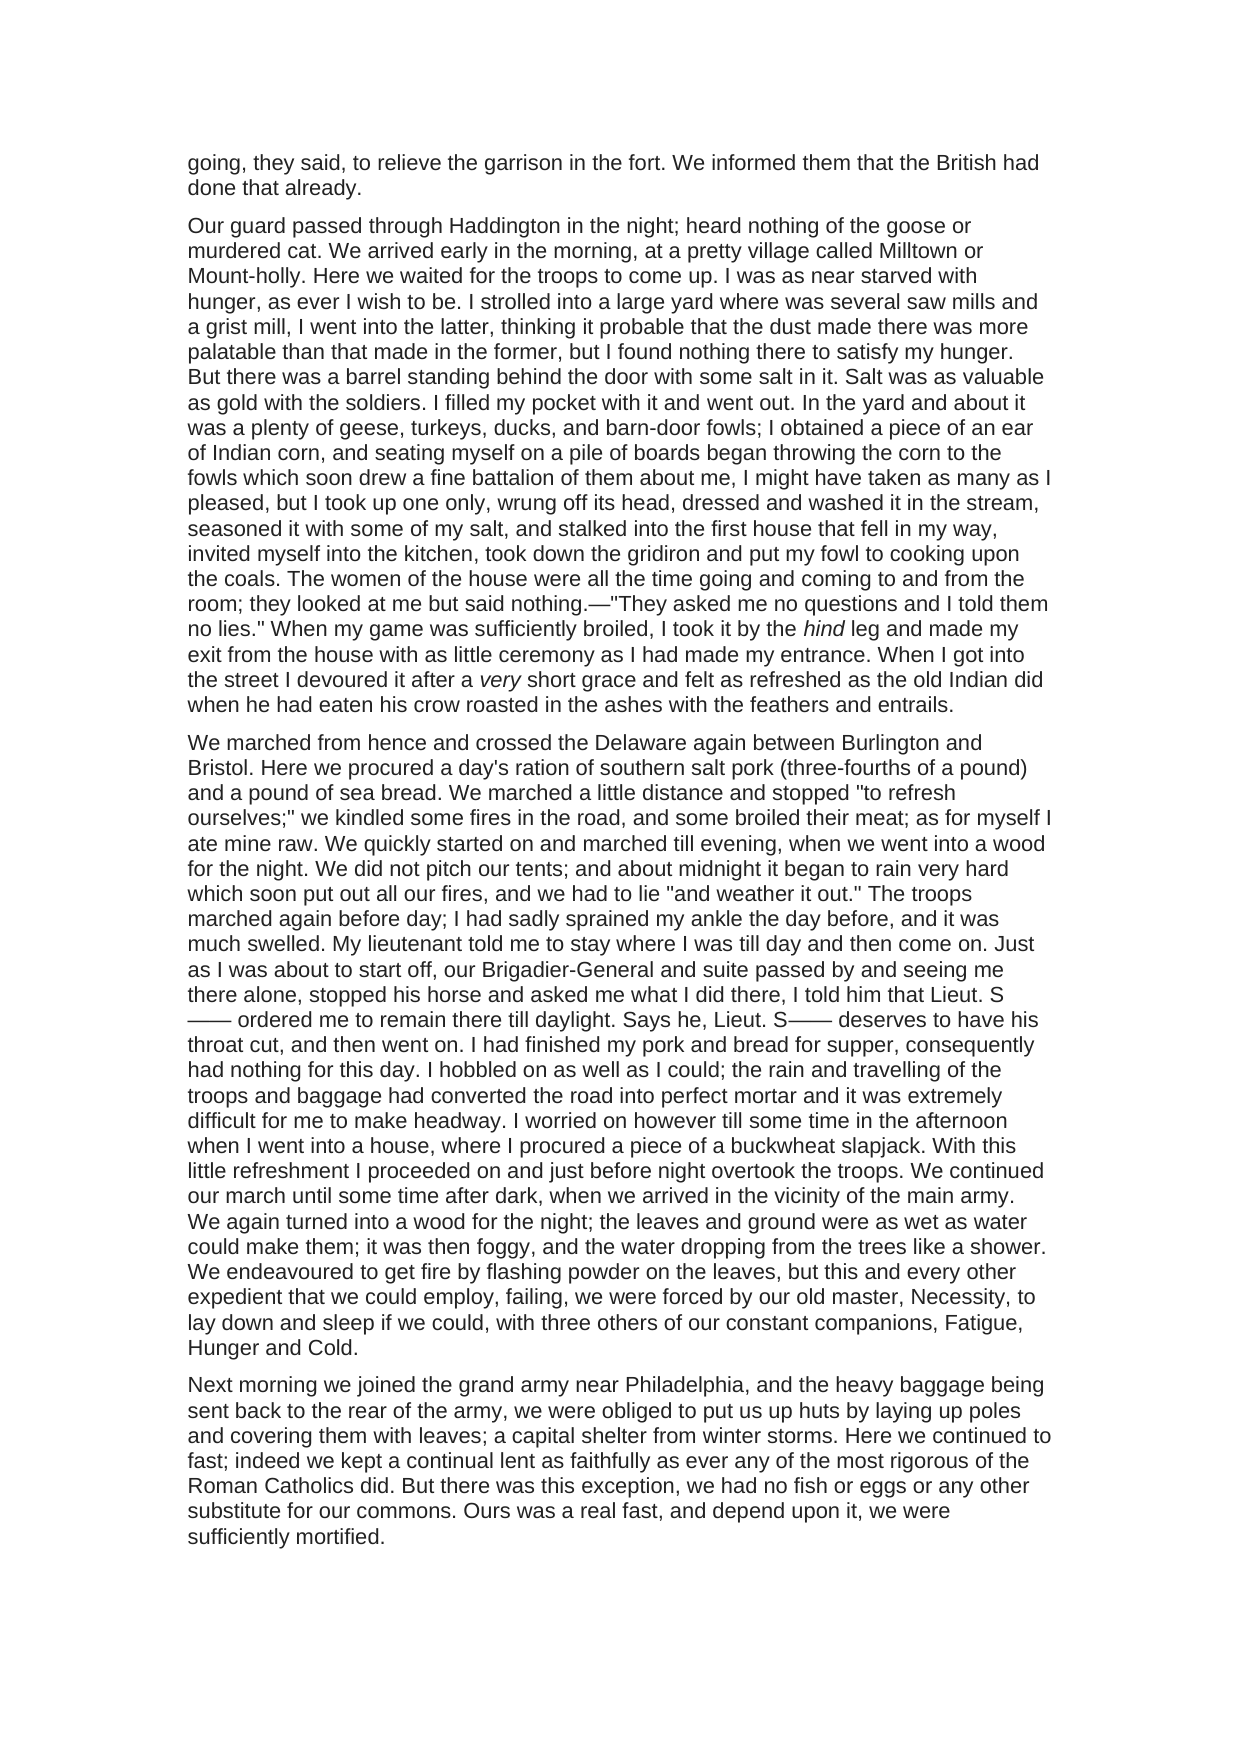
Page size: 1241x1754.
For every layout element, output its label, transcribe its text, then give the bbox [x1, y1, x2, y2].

text Our guard passed through Haddington in the night; heard nothing of the goose or murdered cat. We arrived early in the morning, at a pretty village called Milltown or Mount-holly. Here we waited for the troops to come up. I was as near starved with hunger, as ever I wish to be. I strolled into a large yard where was several saw mills and a grist mill, I went into the latter, thinking it probable that the dust made there was more palatable than that made in the former, but I found nothing there to satisfy my hunger. But there was a barrel standing behind the door with some salt in it. Salt was as valuable as gold with the soldiers. I filled my pocket with it and went out. In the yard and about it was a plenty of geese, turkeys, ducks, and barn-door fowls; I obtained a piece of an ear of Indian corn, and seating myself on a pile of boards began throwing the corn to the fowls which soon drew a fine battalion of them about me, I might have taken as many as I pleased, but I took up one only, wrung off its head, dressed and washed it in the stream, seasoned it with some of my salt, and stalked into the first house that fell in my way, invited myself into the kitchen, took down the gridiron and put my fowl to cooking upon the coals. The women of the house were all the time going and coming to and from the room; they looked at me but said nothing.—"They asked me no questions and I told them no lies." When my game was sufficiently broiled, I took it by the hind leg and made my exit from the house with as little ceremony as I had made my entrance. When I got into the street I devoured it after a very short grace and felt as refreshed as the old Indian did when he had eaten his crow roasted in the ashes with the feathers and entrails. [187, 213, 1053, 717]
text We marched from hence and crossed the Delaware again between Burlington and Bristol. Here we procured a day's ration of southern salt pork (three-fourths of a pound) and a pound of sea bread. We marched a little distance and stopped "to refresh ourselves;" we kindled some fires in the road, and some broiled their meat; as for myself I ate mine raw. We quickly started on and marched till evening, when we went into a wood for the night. We did not pitch our tents; and about midnight it began to rain very hard which soon put out all our fires, and we had to lie "and weather it out." The troops marched again before day; I had sadly sprained my ankle the day before, and it was much swelled. My lieutenant told me to stay where I was till day and then come on. Just as I was about to start off, our Brigadier-General and suite passed by and seeing me there alone, stopped his horse and asked me what I did there, I told him that Lieut. S—— ordered me to remain there till daylight. Says he, Lieut. S—— deserves to have his throat cut, and then went on. I had finished my pork and bread for supper, consequently had nothing for this day. I hobbled on as well as I could; the rain and travelling of the troops and baggage had converted the road into perfect mortar and it was extremely difficult for me to make headway. I worried on however till some time in the afternoon when I went into a house, where I procured a piece of a buckwheat slapjack. With this little refreshment I proceeded on and just before night overtook the troops. We continued our march until some time after dark, when we arrived in the vicinity of the main army. We again turned into a wood for the night; the leaves and ground were as wet as water could make them; it was then foggy, and the water dropping from the trees like a shower. We endeavoured to get fire by flashing powder on the leaves, but this and every other expedient that we could employ, failing, we were forced by our old master, Necessity, to lay down and sleep if we could, with three others of our constant companions, Fatigue, Hunger and Cold. [187, 729, 1053, 1360]
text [187, 150, 1053, 200]
text Next morning we joined the grand army near Philadelphia, and the heavy baggage being sent back to the rear of the army, we were obliged to put us up huts by laying up poles and covering them with leaves; a capital shelter from winter storms. Here we continued to fast; indeed we kept a continual lent as faithfully as ever any of the most rigorous of the Roman Catholics did. But there was this exception, we had no fish or eggs or any other substitute for our commons. Ours was a real fast, and depend upon it, we were sufficiently mortified. [187, 1372, 1053, 1549]
